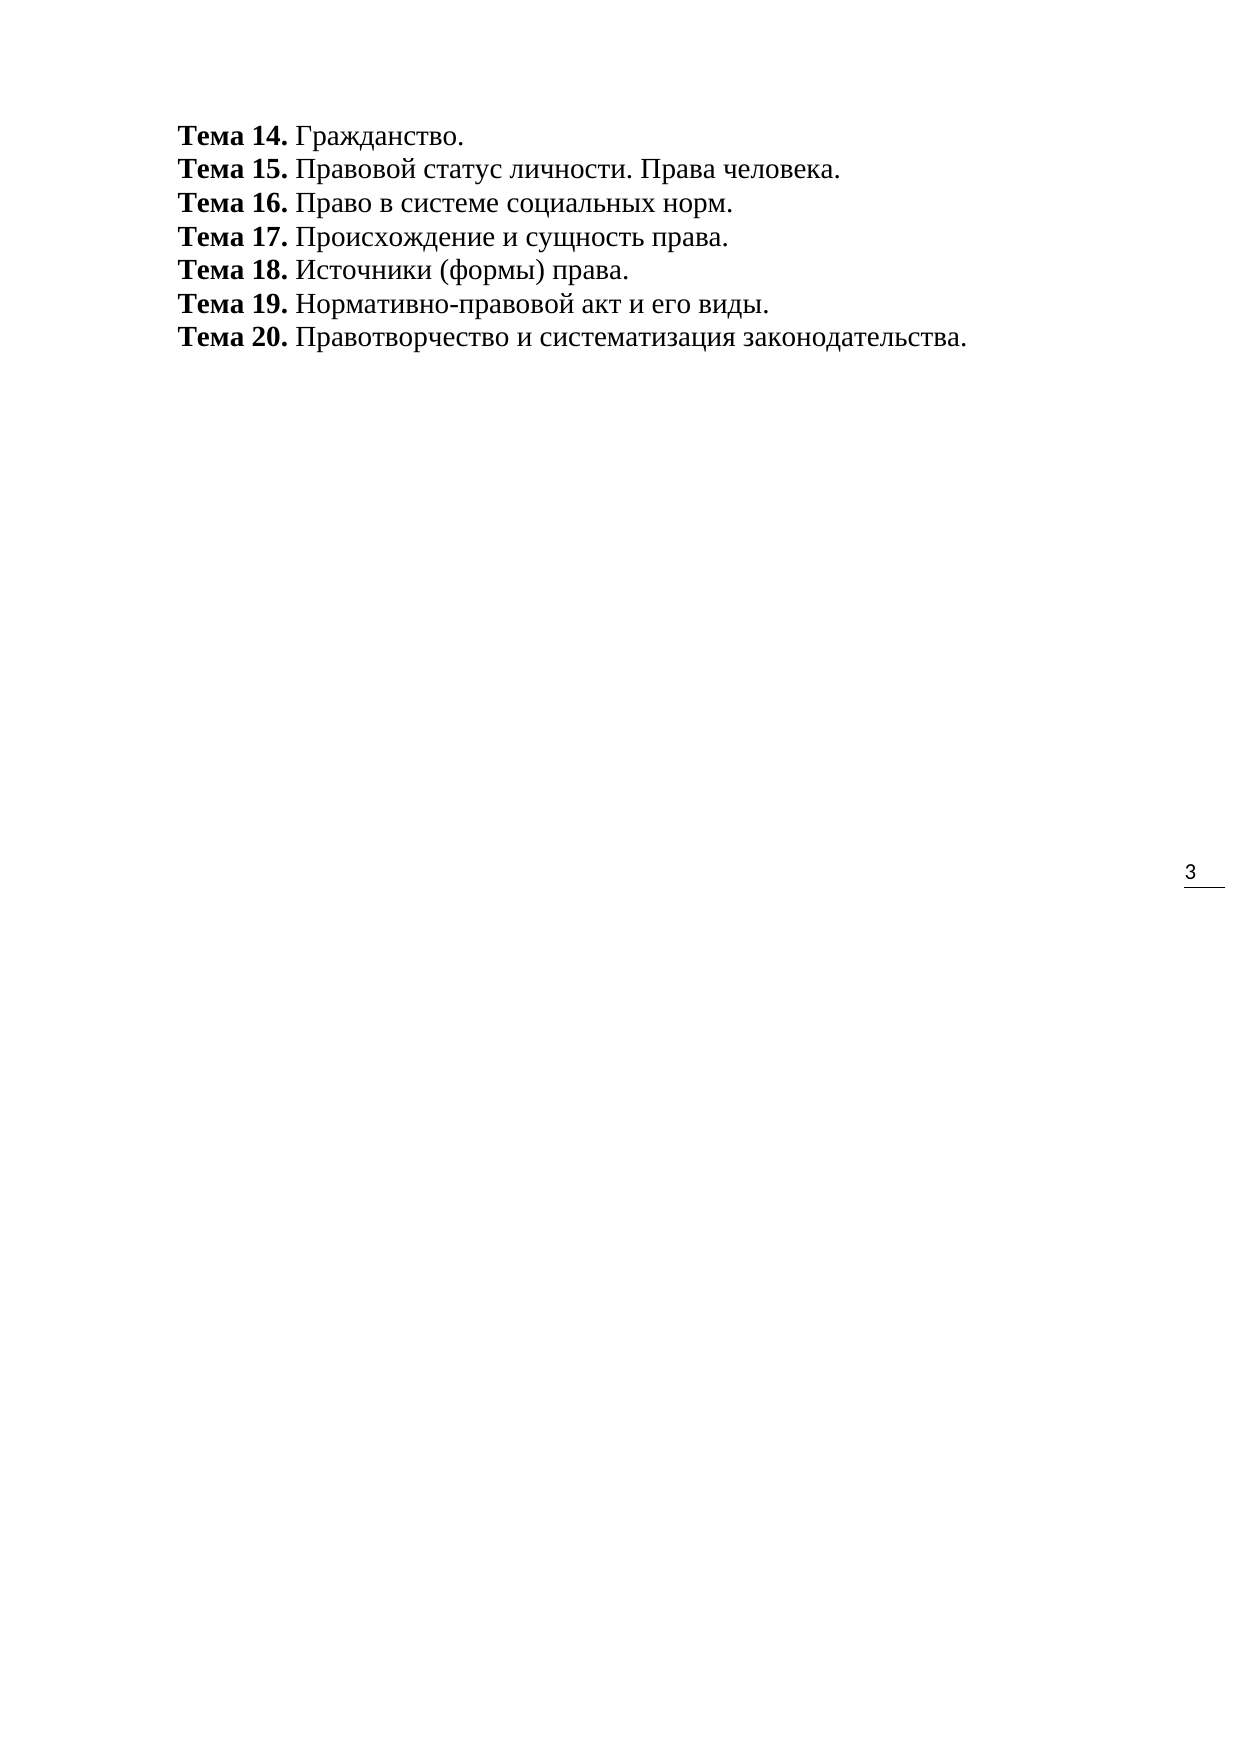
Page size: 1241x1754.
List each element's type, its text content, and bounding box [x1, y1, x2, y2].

text Тема 20. Правотворчество и систематизация законодательства. [177, 319, 1152, 353]
text Тема 15. Правовой статус личности. Права человека. [177, 152, 1152, 185]
text Тема 18. Источники (формы) права. [177, 252, 1152, 286]
text Тема 17. Происхождение и сущность права. [177, 219, 1152, 252]
text Тема 16. Право в системе социальных норм. [177, 185, 1152, 219]
text Тема 19. Нормативно-правовой акт и его виды. [177, 286, 1152, 319]
text Тема 14. Гражданство. [177, 118, 1152, 152]
